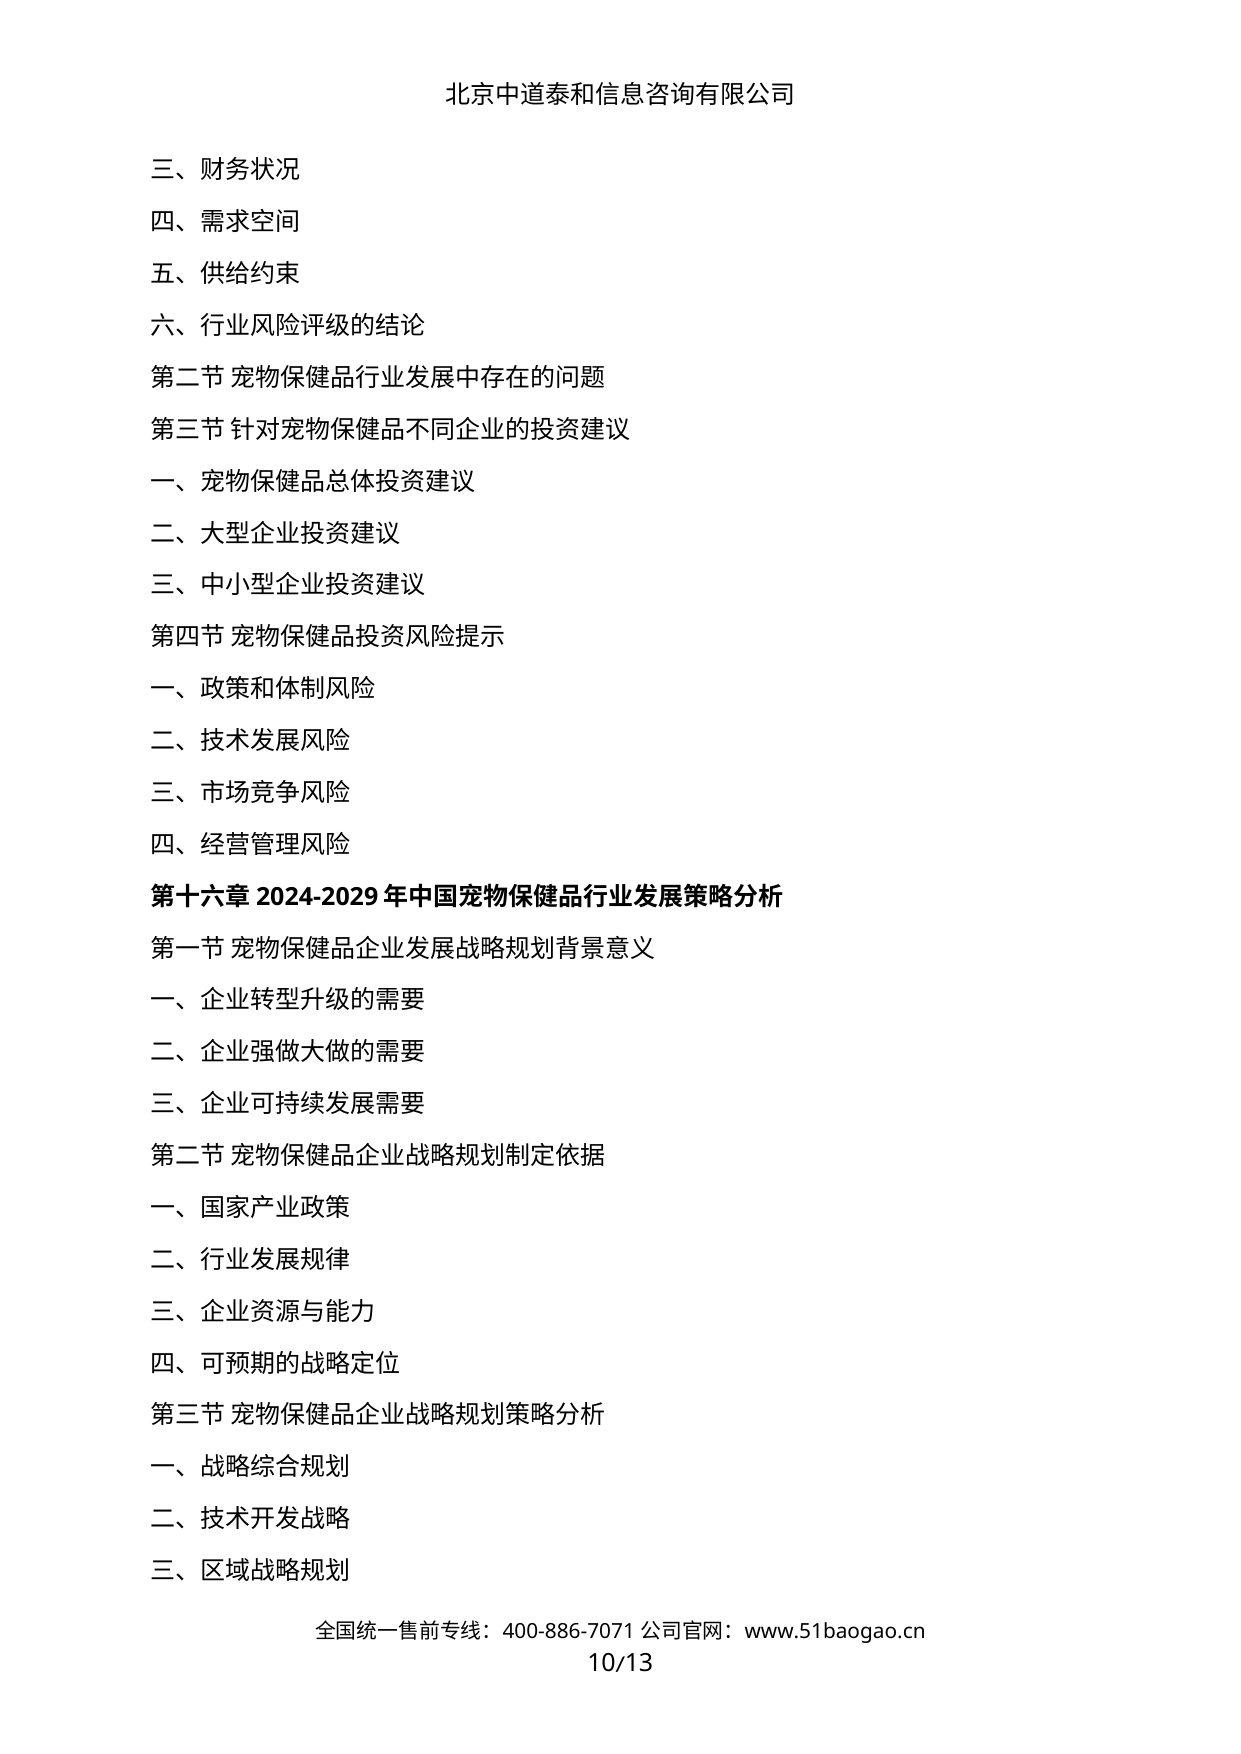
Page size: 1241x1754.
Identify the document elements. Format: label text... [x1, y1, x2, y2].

text 三、企业资源与能力 [150, 1291, 1090, 1327]
text 三、财务状况 [150, 150, 1090, 186]
text 第三节 宠物保健品企业战略规划策略分析 [150, 1395, 1090, 1431]
text 三、市场竞争风险 [150, 772, 1090, 809]
text 第十六章 2024-2029年中国宠物保健品行业发展策略分析 [150, 876, 1090, 912]
text 一、国家产业政策 [150, 1187, 1090, 1224]
text 二、企业强做大做的需要 [150, 1032, 1090, 1068]
text 三、中小型企业投资建议 [150, 565, 1090, 601]
text 第三节 针对宠物保健品不同企业的投资建议 [150, 409, 1090, 446]
text 一、政策和体制风险 [150, 669, 1090, 705]
text 三、区域战略规划 [150, 1551, 1090, 1587]
text 四、需求空间 [150, 202, 1090, 238]
text 二、大型企业投资建议 [150, 513, 1090, 549]
text 四、可预期的战略定位 [150, 1343, 1090, 1379]
text 二、技术开发战略 [150, 1499, 1090, 1535]
text 四、经营管理风险 [150, 824, 1090, 861]
text 五、供给约束 [150, 254, 1090, 290]
text 第四节 宠物保健品投资风险提示 [150, 617, 1090, 653]
text 二、行业发展规律 [150, 1239, 1090, 1276]
text 六、行业风险评级的结论 [150, 306, 1090, 342]
text 二、技术发展风险 [150, 721, 1090, 757]
text 一、企业转型升级的需要 [150, 980, 1090, 1016]
text 一、宠物保健品总体投资建议 [150, 461, 1090, 497]
text 第二节 宠物保健品行业发展中存在的问题 [150, 357, 1090, 394]
text 一、战略综合规划 [150, 1447, 1090, 1483]
text 第一节 宠物保健品企业发展战略规划背景意义 [150, 928, 1090, 964]
text 第二节 宠物保健品企业战略规划制定依据 [150, 1136, 1090, 1172]
text 三、企业可持续发展需要 [150, 1084, 1090, 1120]
